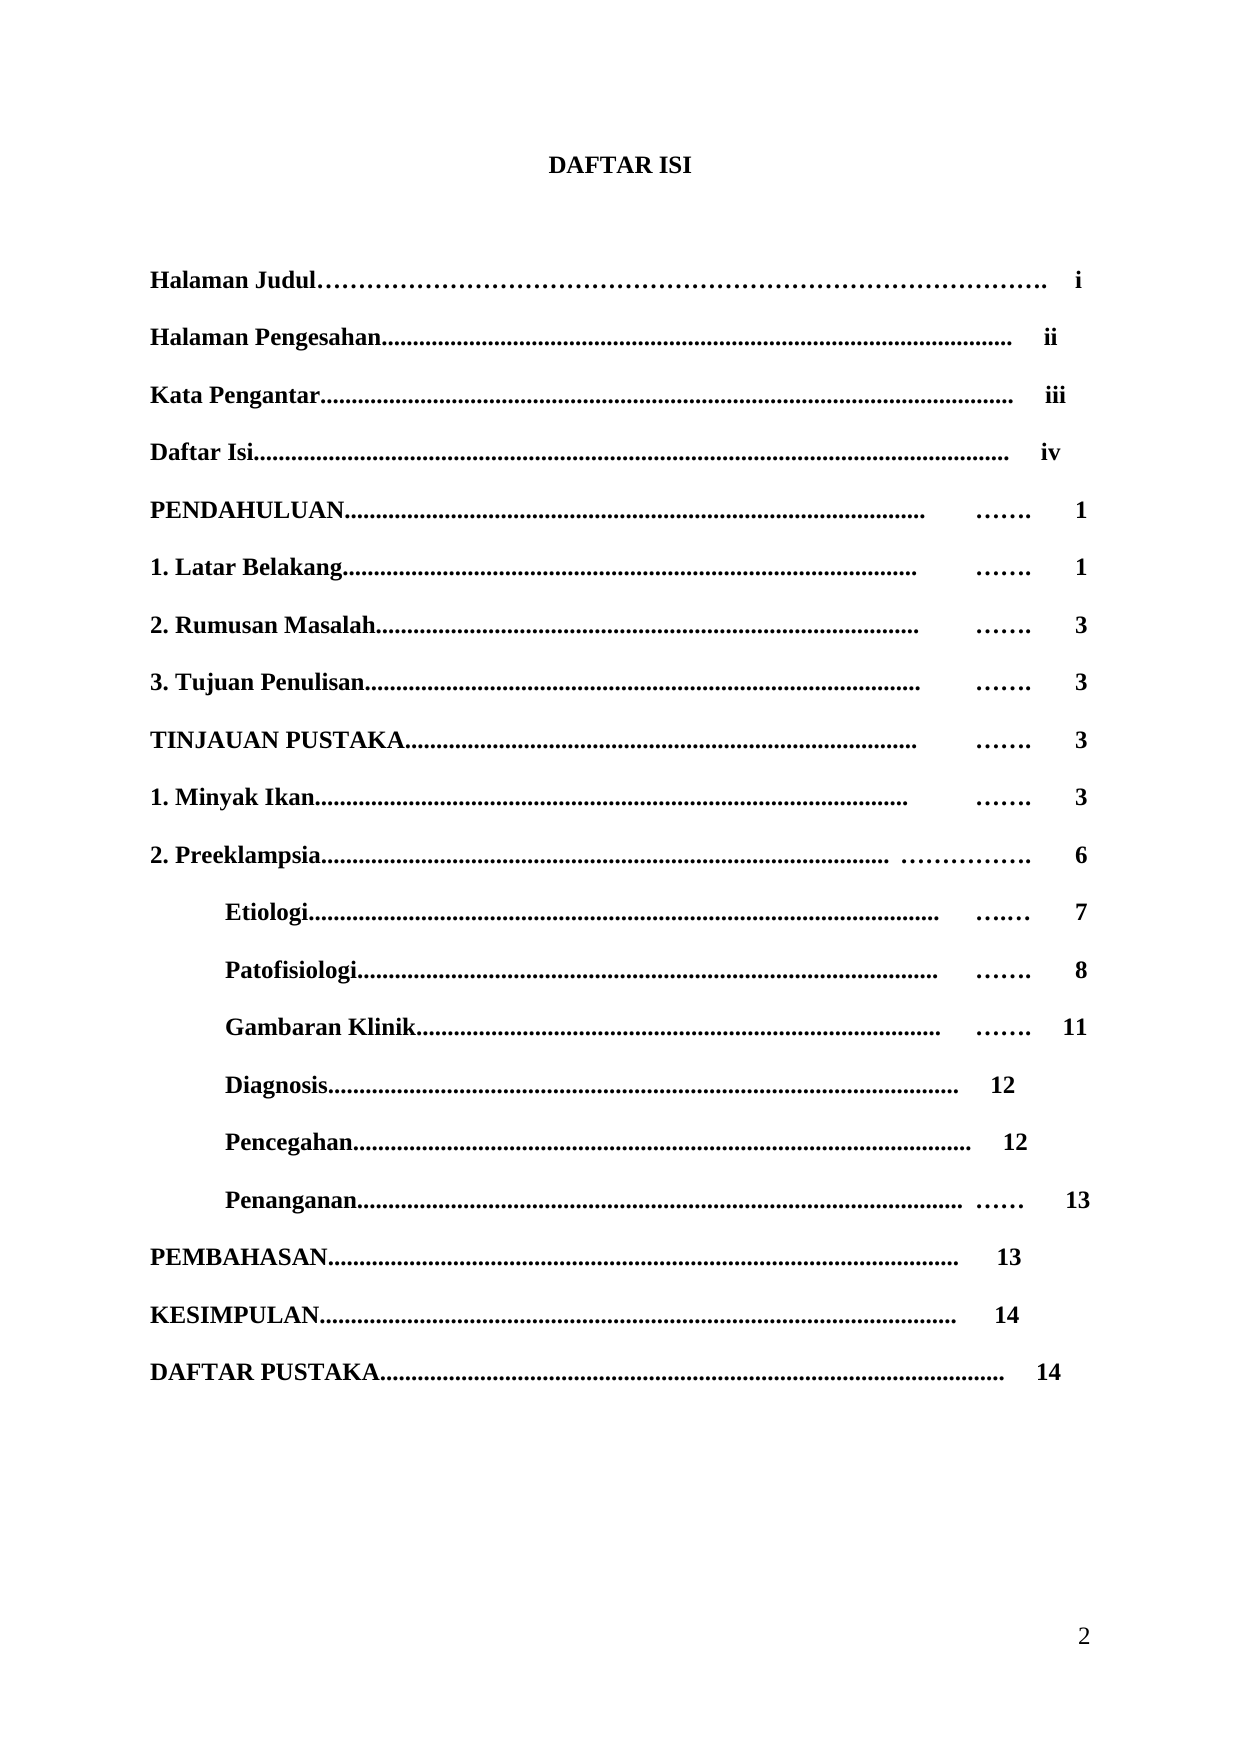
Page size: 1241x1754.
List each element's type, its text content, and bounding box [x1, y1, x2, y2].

text 2. Preeklampsia........................................................................................... ……………. 6 [150, 840, 1090, 869]
text Daftar Isi......................................................................................................................... iv [150, 437, 1090, 466]
text 3. Tujuan Penulisan......................................................................................... ……. 3 [150, 667, 1090, 696]
text 1. Latar Belakang............................................................................................ ……. 1 [150, 552, 1090, 581]
text KESIMPULAN...................................................................................................... 14 [150, 1300, 1090, 1329]
text 2. Rumusan Masalah....................................................................................... ……. 3 [150, 610, 1090, 639]
text Pencegahan................................................................................................... 12 [150, 1127, 1090, 1156]
text DAFTAR ISI [150, 150, 1090, 179]
text Etiologi..................................................................................................... ….… 7 [150, 897, 1090, 926]
text Halaman Judul……………………………………………………………………………. i [150, 265, 1090, 294]
text Diagnosis..................................................................................................... 12 [150, 1070, 1090, 1099]
text Halaman Pengesahan..................................................................................................... ii [150, 322, 1090, 351]
text Patofisiologi............................................................................................. ……. 8 [150, 955, 1090, 984]
text 1. Minyak Ikan............................................................................................... ……. 3 [150, 782, 1090, 811]
text Gambaran Klinik.................................................................................... ……. 11 [150, 1012, 1090, 1041]
text Penanganan................................................................................................. …… 13 PEMBAHASAN..................................................................................................... 13 [150, 1185, 1090, 1271]
text DAFTAR PUSTAKA.................................................................................................... 14 [150, 1357, 1090, 1386]
text PENDAHULUAN............................................................................................. ……. 1 [150, 495, 1090, 524]
text Kata Pengantar............................................................................................................... iii [150, 380, 1090, 409]
text TINJAUAN PUSTAKA.................................................................................. ……. 3 [150, 725, 1090, 754]
